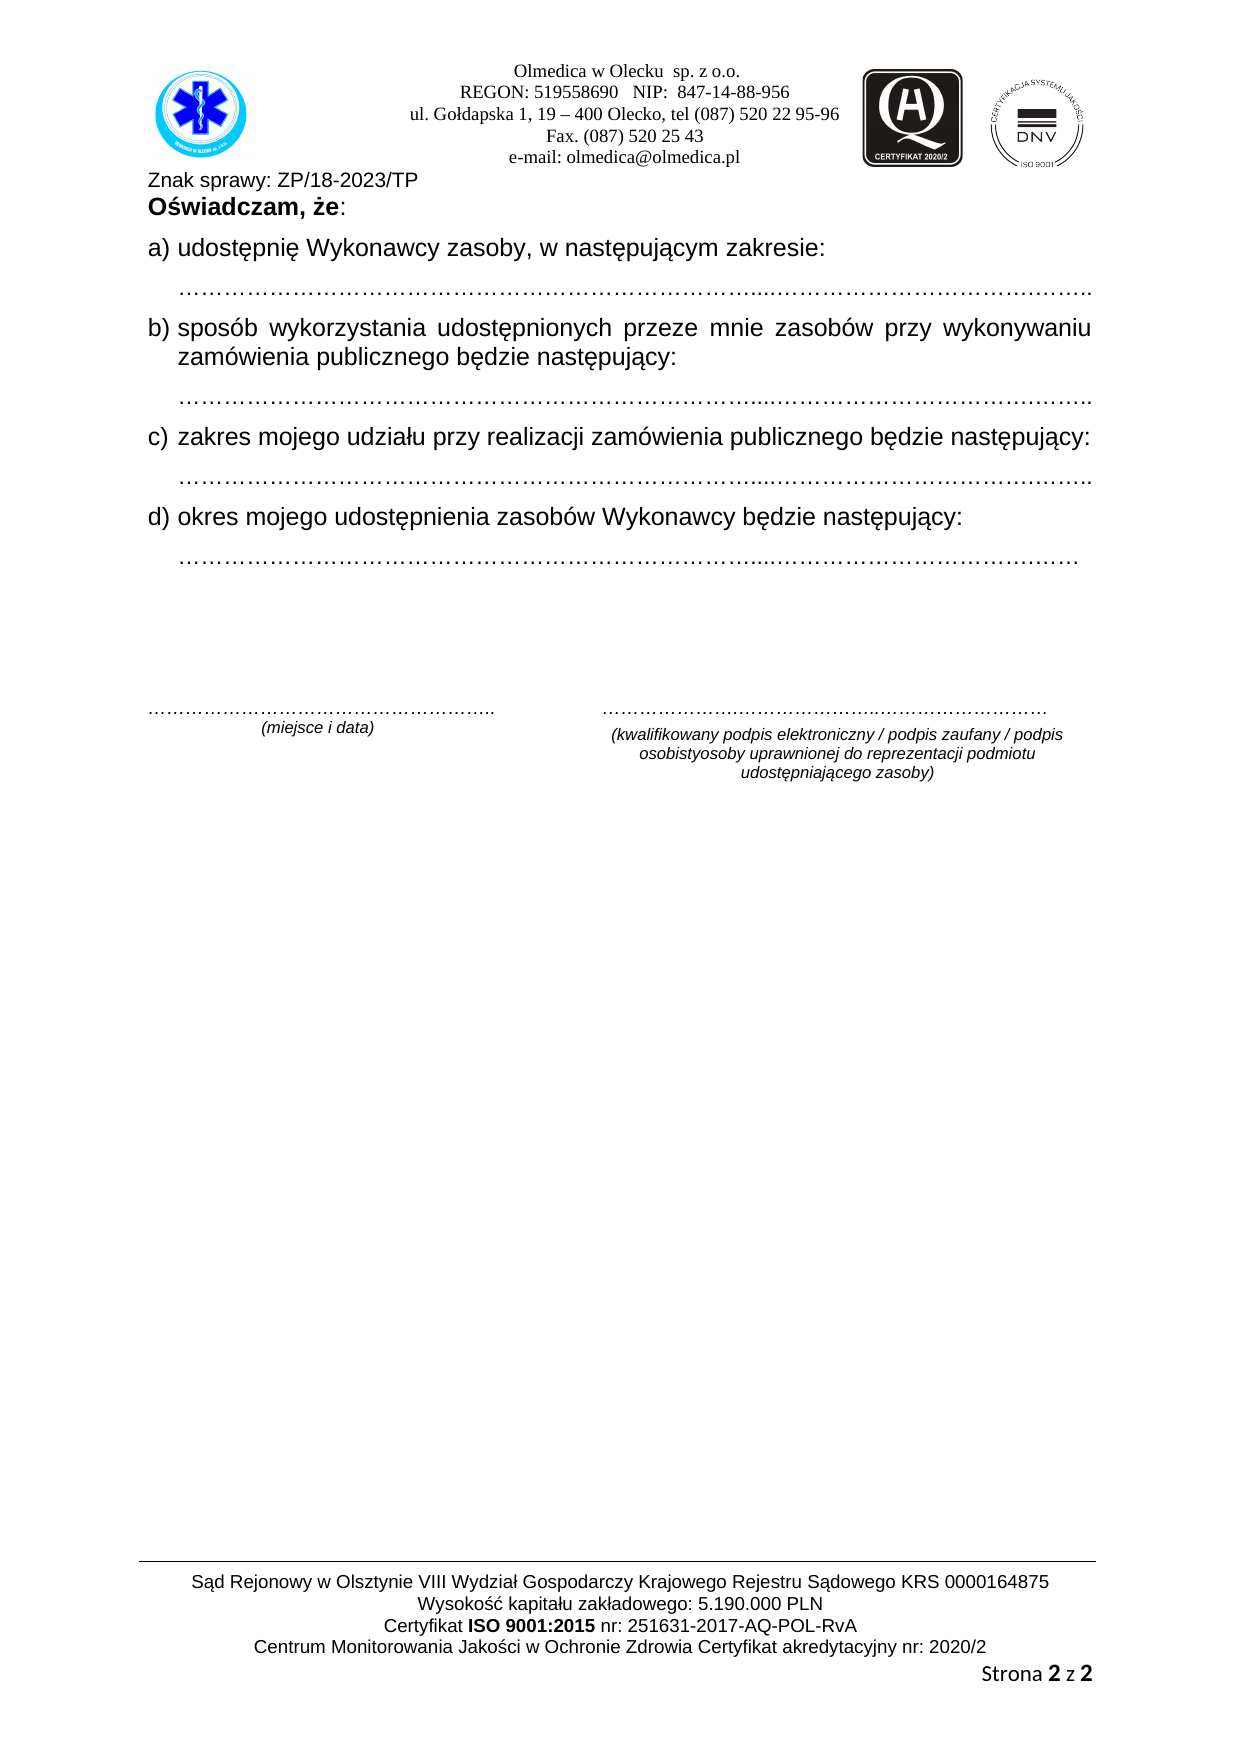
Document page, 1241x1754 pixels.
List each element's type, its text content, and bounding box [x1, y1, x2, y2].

list sposób wykorzystania udostępnionych przeze mnie zasobów przy wykonywaniu zamówienia publicznego będzie następujący: [148, 313, 1093, 370]
text …………………………………………………………………....…………………………….…….. [177, 274, 1093, 300]
text Oświadczam, że: [148, 192, 1093, 220]
picture [147, 66, 255, 161]
text …………………………………………………………………....…………………………….…….. [177, 463, 1093, 489]
list udostępnię Wykonawcy zasoby, w następującym zakresie: [148, 233, 1093, 262]
text …………………………………………………………………....…………………………….…… [177, 543, 1093, 569]
table_header ……………………………………………….. (miejsce i data) [136, 632, 591, 782]
text …………………………………………………………………....…………………………….…….. [177, 383, 1093, 409]
list zakres mojego udziału przy realizacji zamówienia publicznego będzie następujący: [148, 422, 1093, 451]
list okres mojego udostępnienia zasobów Wykonawcy będzie następujący: [148, 502, 1093, 531]
picture [983, 72, 1091, 192]
picture [862, 69, 963, 167]
table_header ………………….…………………..……………………… (kwalifikowany podpis elektroniczny / podpis zaufany / podpis osobistyosoby uprawnionej do reprezentacji podmiotu udostępniającego zasoby) [591, 632, 1096, 782]
